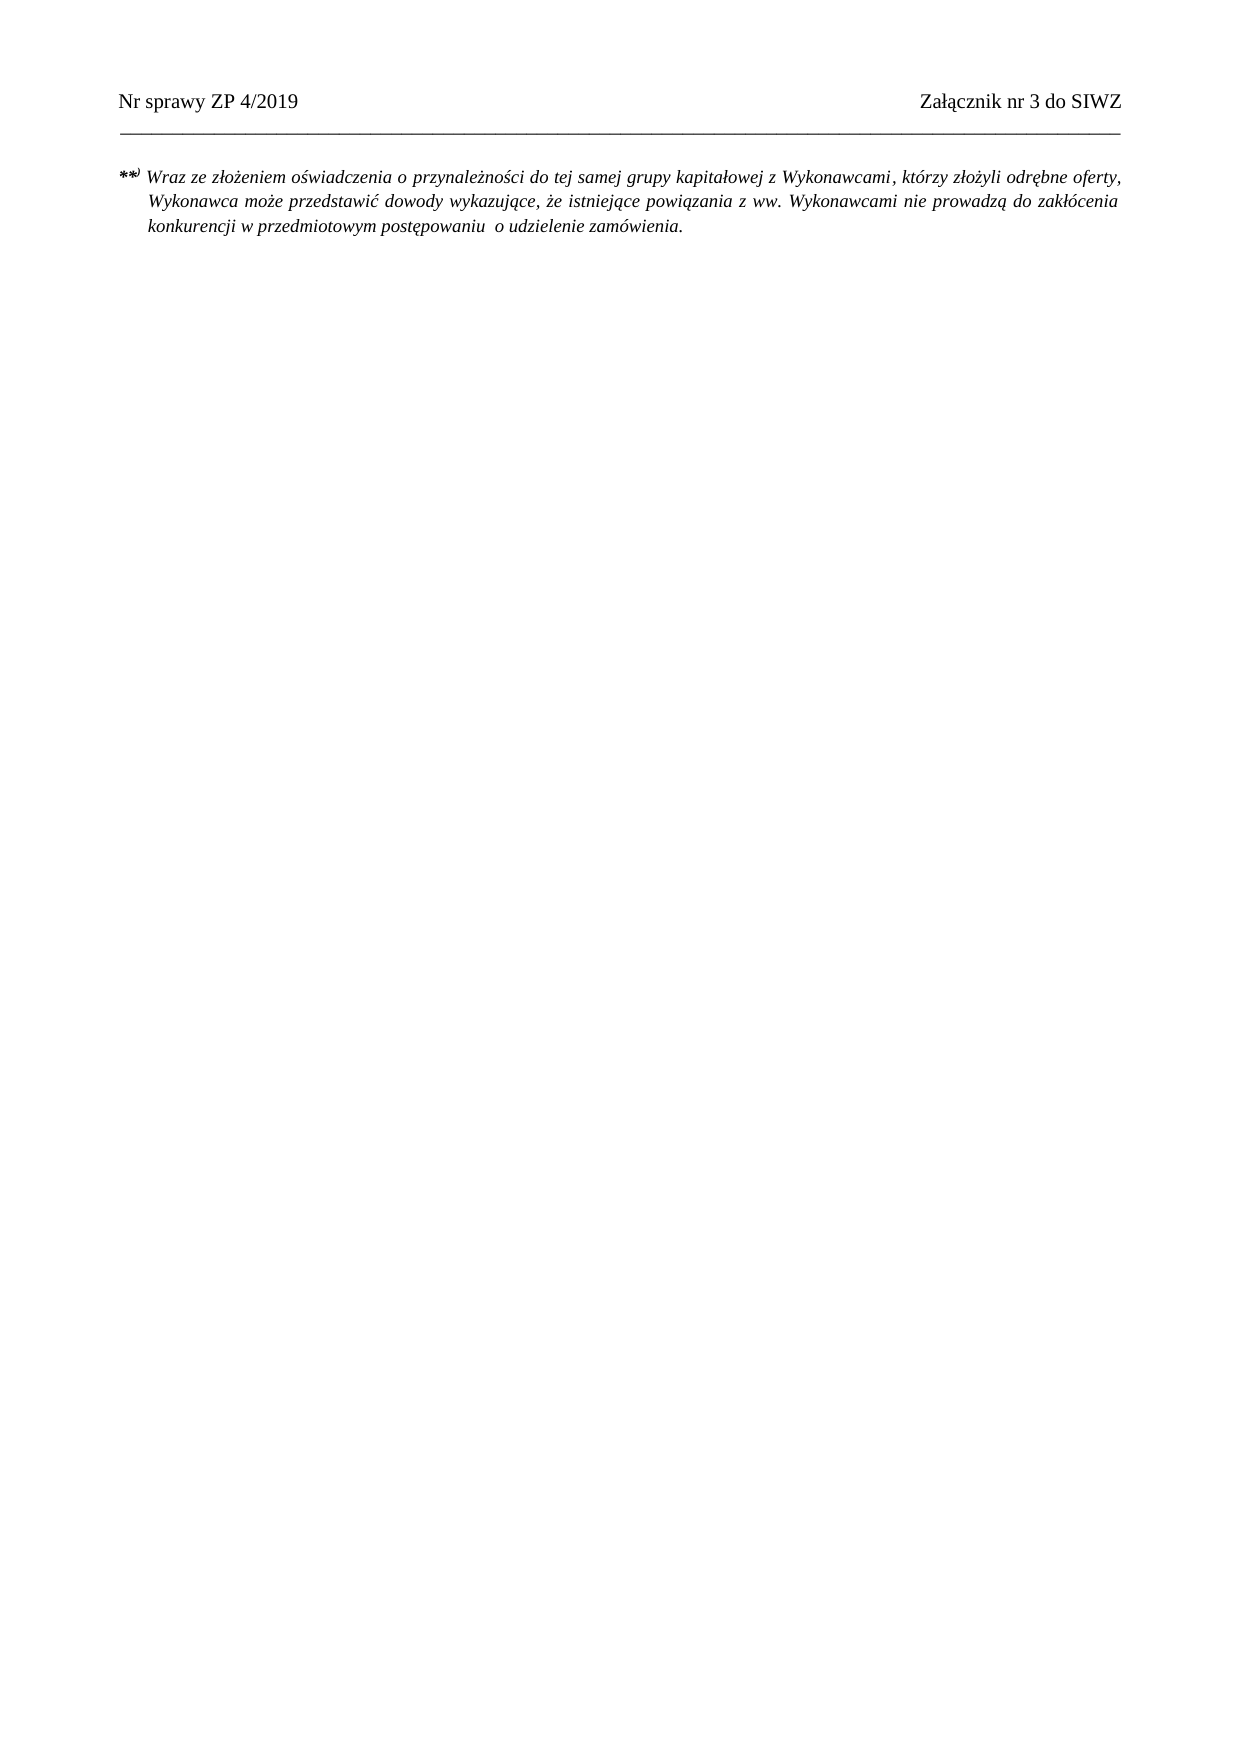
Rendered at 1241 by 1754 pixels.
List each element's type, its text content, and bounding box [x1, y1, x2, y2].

text **) Wraz ze złożeniem oświadczenia o przynależności do tej samej grupy kapitałowej z Wykonawcami, którzy złożyli odrębne oferty, Wykonawca może przedstawić dowody wykazujące, że istniejące powiązania z ww. Wykonawcami nie prowadzą do zakłócenia konkurencji w przedmiotowym postępowaniu o udzielenie zamówienia. [118, 166, 1122, 237]
